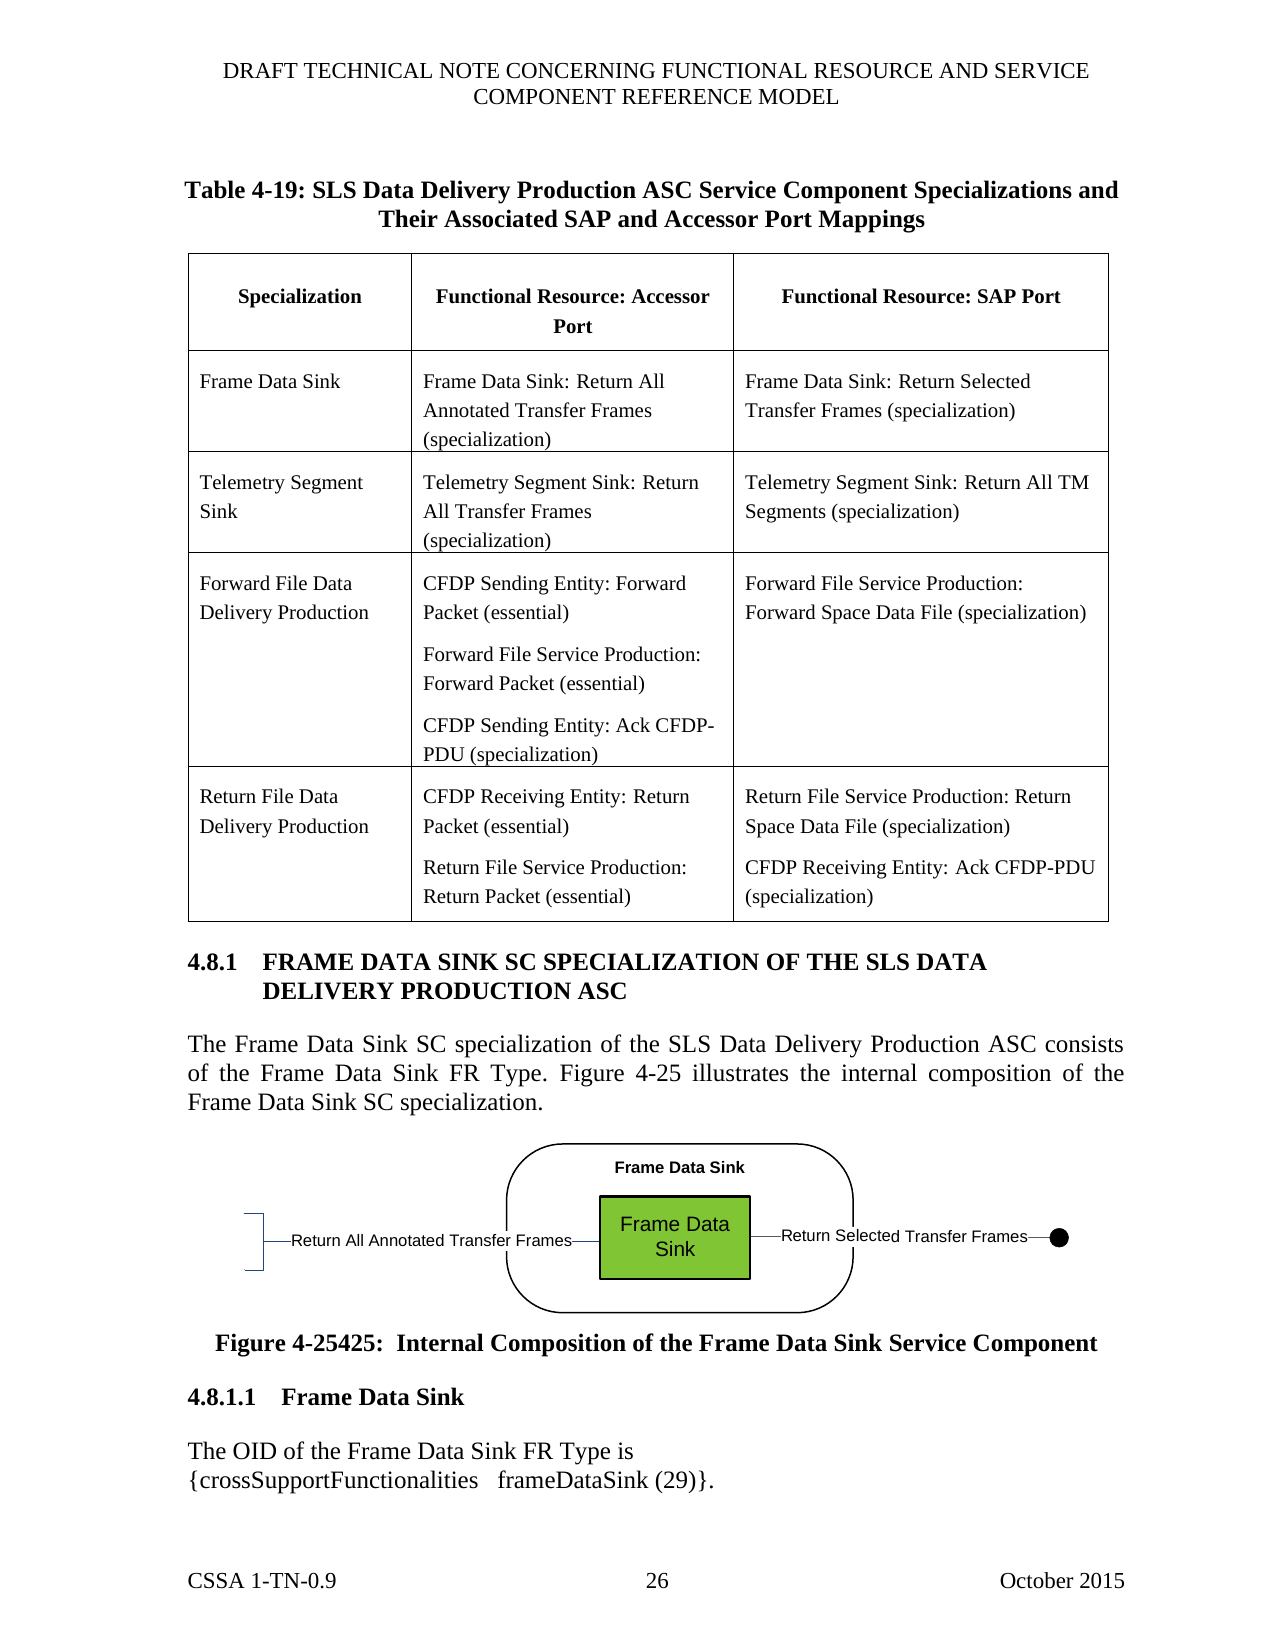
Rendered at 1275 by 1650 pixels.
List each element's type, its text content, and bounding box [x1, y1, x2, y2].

table_cell Forward File Data Delivery Production [189, 553, 411, 766]
table_cell Telemetry Segment Sink [189, 452, 411, 552]
subtitle Frame Data Sink [187, 1382, 1125, 1411]
table_cell Frame Data Sink [189, 351, 411, 451]
table_cell CFDP Sending Entity: Forward Packet (essential) Forward File Service Production: Forward Packet (essential) CFDP Sending Entity: Ack CFDP-PDU (specialization) [412, 553, 733, 766]
text {crossSupportFunctionalities frameDataSink (29)}. [187, 1465, 1125, 1494]
table_cell Return File Data Delivery Production [189, 767, 411, 921]
table_cell Telemetry Segment Sink: Return All TM Segments (specialization) [734, 452, 1108, 552]
table_header Specialization [189, 254, 411, 350]
table_cell Frame Data Sink: Return All Annotated Transfer Frames (specialization) [412, 351, 733, 451]
table_cell Forward File Service Production: Forward Space Data File (specialization) [734, 553, 1108, 766]
subtitle Frame Data Sink SC Specialization of the SLS Data Delivery Production ASC [187, 947, 1125, 1004]
table_cell Return File Service Production: Return Space Data File (specialization) CFDP Receiving Entity: Ack CFDP-PDU (specialization) [734, 767, 1108, 921]
text The OID of the Frame Data Sink FR Type is [187, 1436, 1125, 1465]
table_cell CFDP Receiving Entity: Return Packet (essential) Return File Service Production: Return Packet (essential) [412, 767, 733, 921]
table_cell Frame Data Sink: Return Selected Transfer Frames (specialization) [734, 351, 1108, 451]
table_cell Telemetry Segment Sink: Return All Transfer Frames (specialization) [412, 452, 733, 552]
table_header Functional Resource: SAP Port [734, 254, 1108, 350]
table_header Functional Resource: Accessor Port [412, 254, 733, 350]
